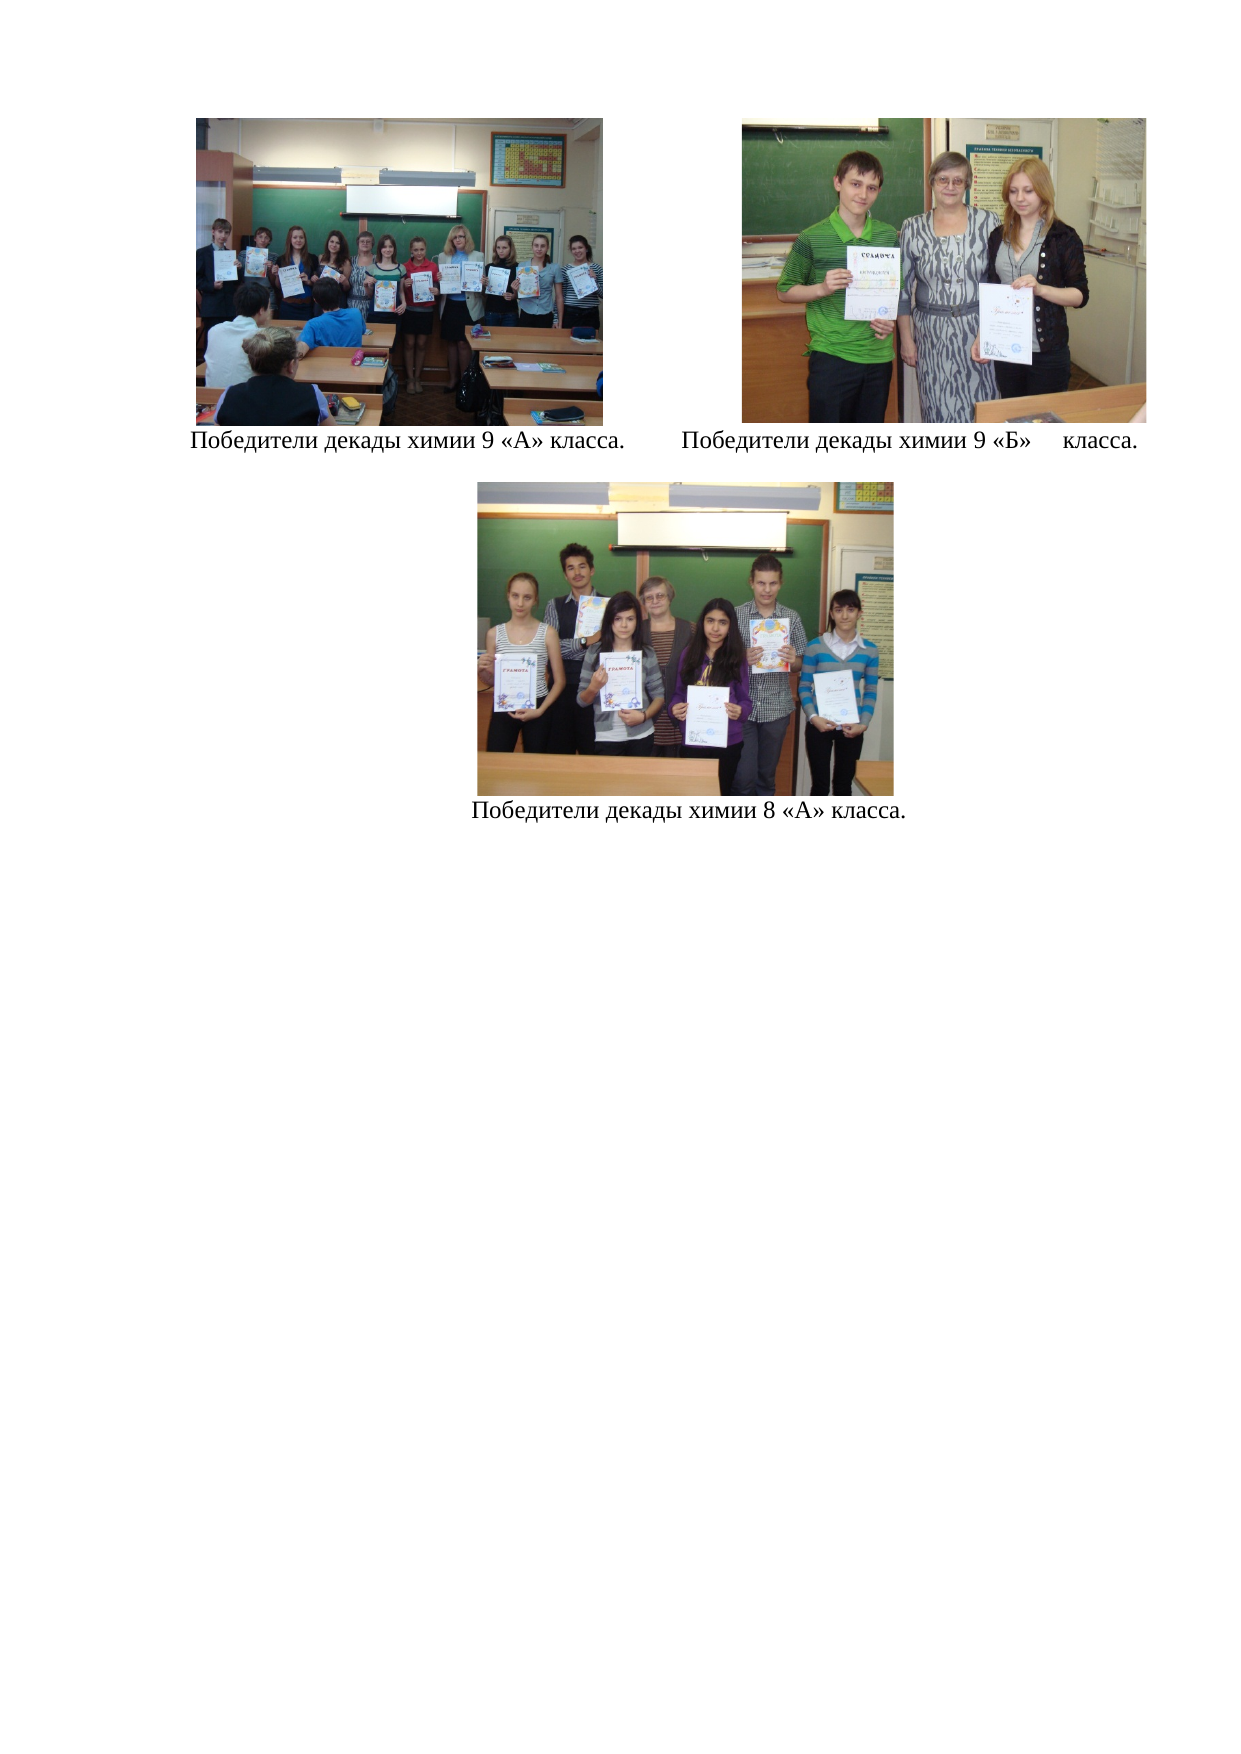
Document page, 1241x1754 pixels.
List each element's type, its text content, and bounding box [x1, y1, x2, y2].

text Победители декады химии 9 «А» класса. Победители декады химии 9 «Б» класса. [177, 425, 1152, 454]
picture [196, 118, 603, 426]
text Победители декады химии 8 «А» класса. [177, 795, 1152, 824]
picture [740, 118, 1147, 422]
picture [477, 482, 894, 796]
